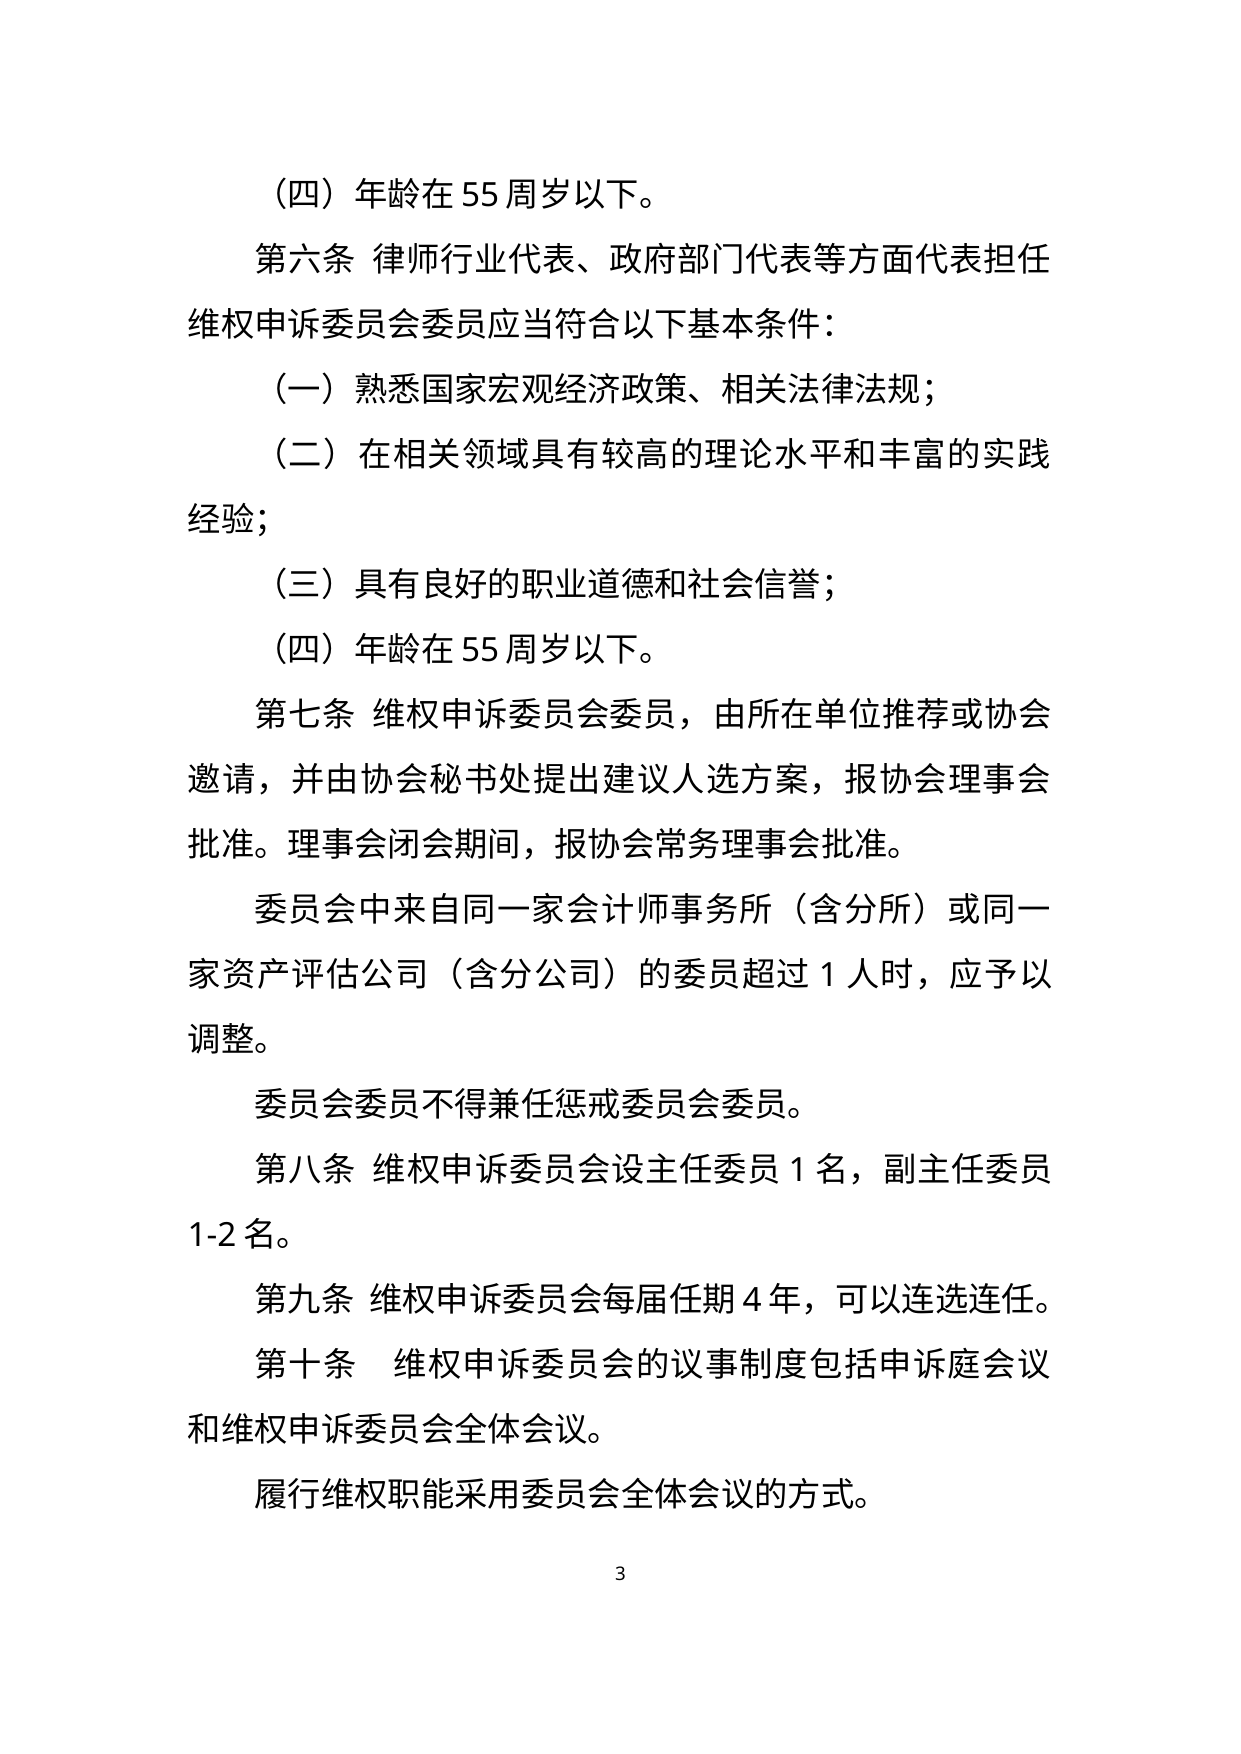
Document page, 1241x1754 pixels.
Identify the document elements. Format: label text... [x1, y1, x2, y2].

text （四）年龄在55周岁以下。 [187, 159, 1053, 224]
text （四）年龄在55周岁以下。 [187, 614, 1053, 679]
text 第九条 维权申诉委员会每届任期4年，可以连选连任。 [187, 1264, 1053, 1329]
text 第七条 维权申诉委员会委员，由所在单位推荐或协会邀请，并由协会秘书处提出建议人选方案，报协会理事会批准。理事会闭会期间，报协会常务理事会批准。 [187, 679, 1053, 874]
text 第十条 维权申诉委员会的议事制度包括申诉庭会议和维权申诉委员会全体会议。 [187, 1329, 1053, 1459]
text 第八条 维权申诉委员会设主任委员1名，副主任委员1-2名。 [187, 1134, 1053, 1264]
text （一）熟悉国家宏观经济政策、相关法律法规； [187, 354, 1053, 419]
text 委员会委员不得兼任惩戒委员会委员。 [187, 1069, 1053, 1134]
text （二）在相关领域具有较高的理论水平和丰富的实践经验； [187, 419, 1053, 549]
text 委员会中来自同一家会计师事务所（含分所）或同一家资产评估公司（含分公司）的委员超过1人时，应予以调整。 [187, 874, 1053, 1069]
text 履行维权职能采用委员会全体会议的方式。 [187, 1459, 1053, 1524]
text 第六条 律师行业代表、政府部门代表等方面代表担任维权申诉委员会委员应当符合以下基本条件： [187, 224, 1053, 354]
text （三）具有良好的职业道德和社会信誉； [187, 549, 1053, 614]
